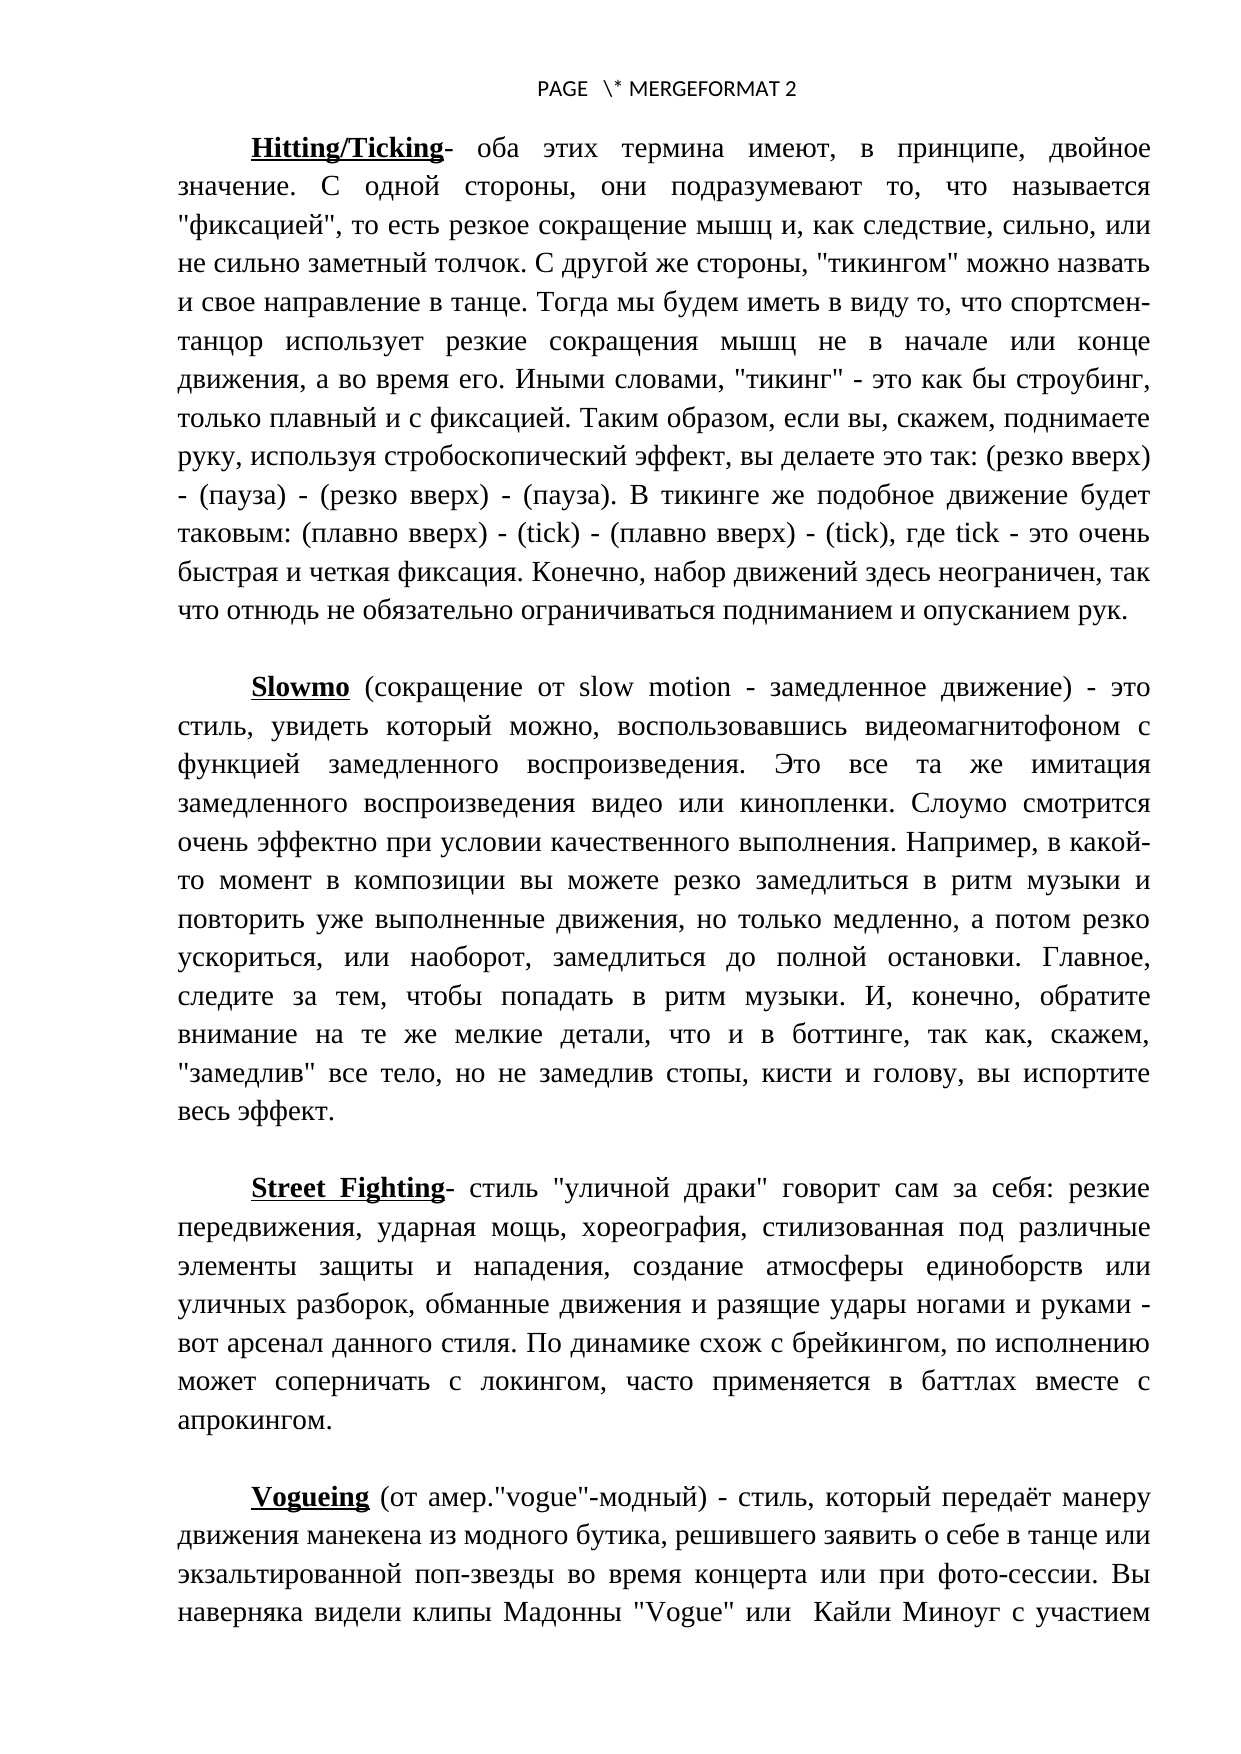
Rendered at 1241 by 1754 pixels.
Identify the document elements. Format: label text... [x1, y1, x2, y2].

text Slowmo (сокращение от slow motion - замедленное движение) - это стиль, увидеть который можно, воспользовавшись видеомагнитофоном с функцией замедленного воспроизведения. Это все та же имитация замедленного воспроизведения видео или кинопленки. Слоумо смотрится очень эффектно при условии качественного выполнения. Например, в какой-то момент в композиции вы можете резко замедлиться в ритм музыки и повторить уже выполненные движения, но только медленно, а потом резко ускориться, или наоборот, замедлиться до полной остановки. Главное, следите за тем, чтобы попадать в ритм музыки. И, конечно, обратите внимание на те же мелкие детали, что и в боттинге, так как, скажем, "замедлив" все тело, но не замедлив стопы, кисти и голову, вы испортите весь эффект. [177, 669, 1152, 1127]
text Hitting/Ticking- оба этих термина имеют, в принципе, двойное значение. С одной стороны, они подразумевают то, что называется "фиксацией", то есть резкое сокращение мышц и, как следствие, сильно, или не сильно заметный толчок. С другой же стороны, "тикингом" можно назвать и свое направление в танце. Тогда мы будем иметь в виду то, что спортсмен-танцор использует резкие сокращения мышц не в начале или конце движения, а во время его. Иными словами, "тикинг" - это как бы строубинг, только плавный и с фиксацией. Таким образом, если вы, скажем, поднимаете руку, используя стробоскопический эффект, вы делаете это так: (резко вверх) - (пауза) - (резко вверх) - (пауза). В тикинге же подобное движение будет таковым: (плавно вверх) - (tick) - (плавно вверх) - (tick), где tick - это очень быстрая и четкая фиксация. Конечно, набор движений здесь неограничен, так что отнюдь не обязательно ограничиваться подниманием и опусканием рук. [177, 130, 1152, 626]
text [177, 1479, 1152, 1628]
text Street Fighting- стиль "уличной драки" говорит сам за себя: резкие передвижения, ударная мощь, хореография, стилизованная под различные элементы защиты и нападения, создание атмосферы единоборств или уличных разборок, обманные движения и разящие удары ногами и руками - вот арсенал данного стиля. По динамике схож с брейкингом, по исполнению может соперничать с локингом, часто применяется в баттлах вместе с апрокингом. [177, 1171, 1152, 1435]
